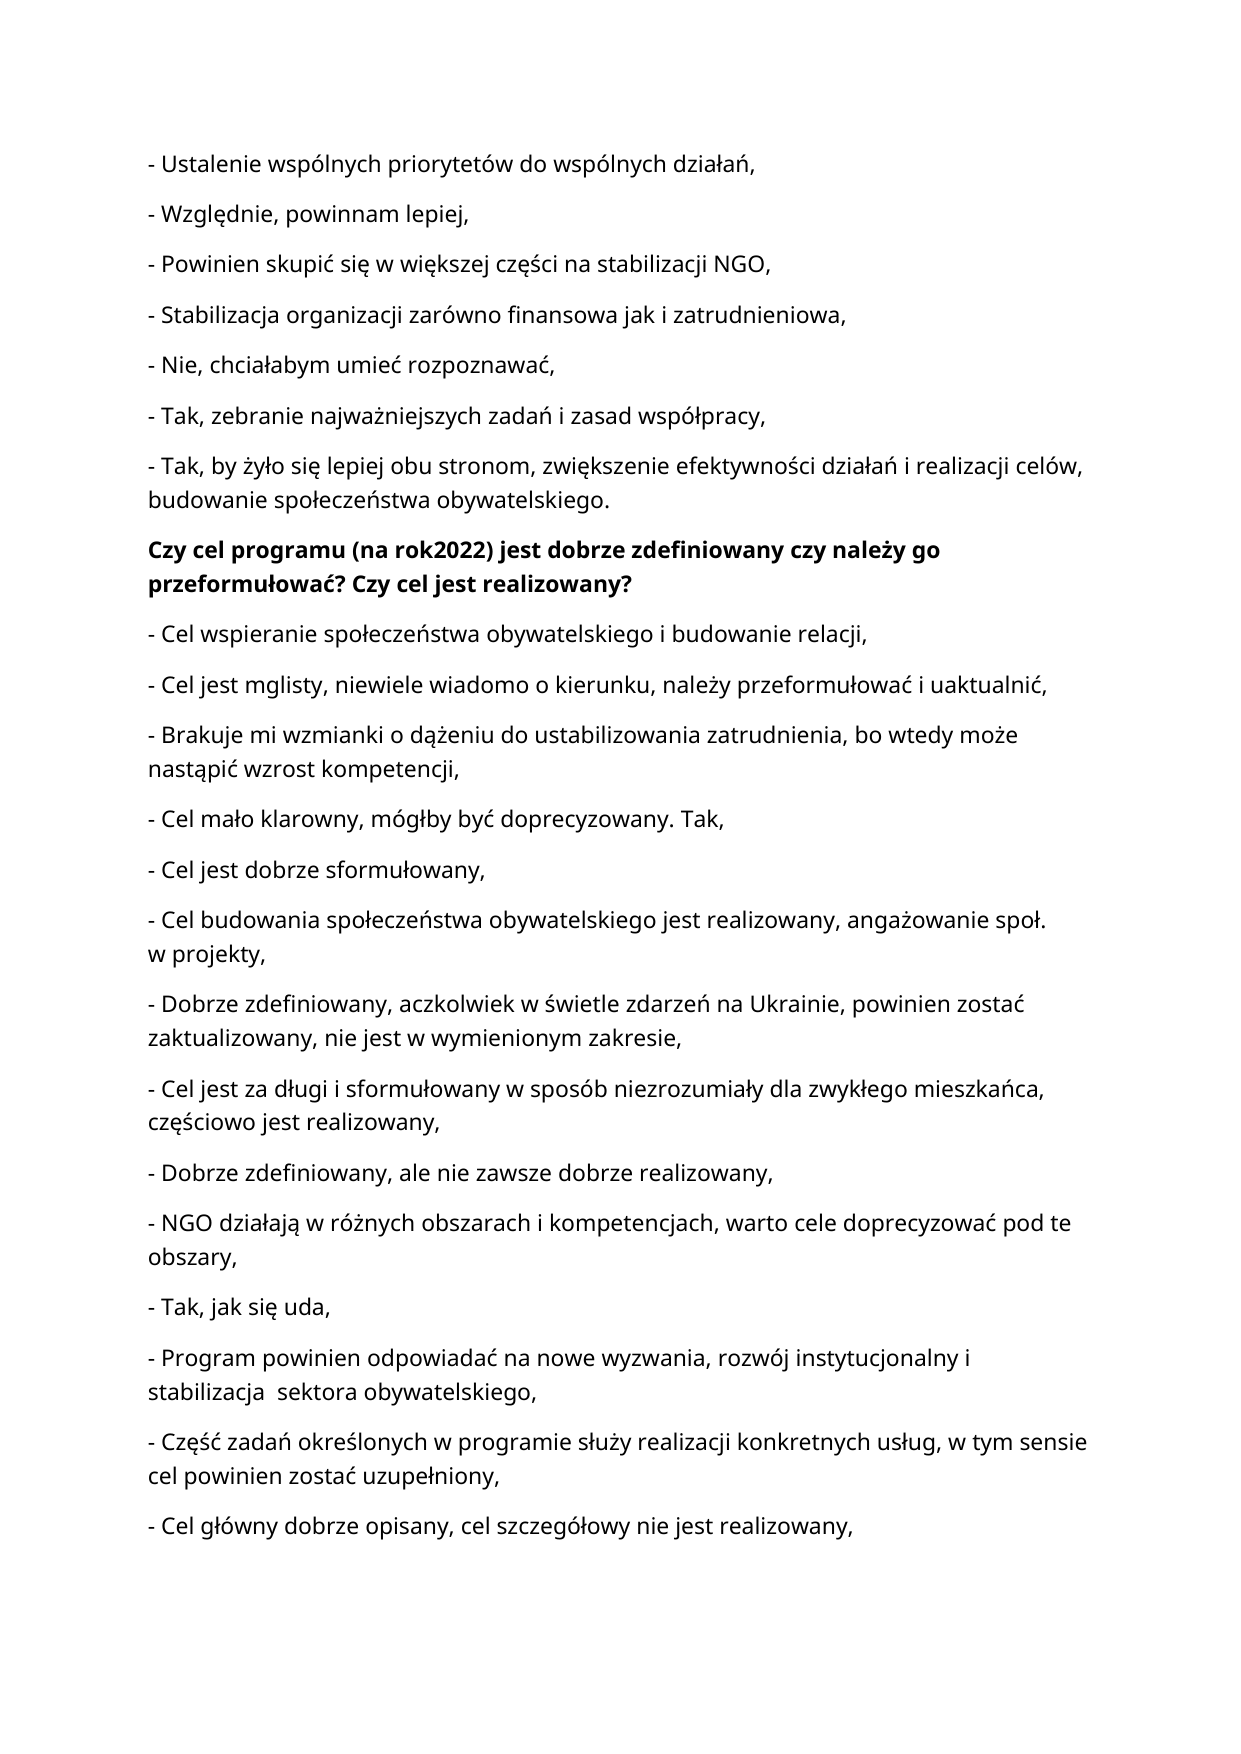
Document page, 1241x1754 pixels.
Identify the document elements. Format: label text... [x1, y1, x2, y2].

text - Cel jest dobrze sformułowany, [148, 854, 1093, 885]
text - NGO działają w różnych obszarach i kompetencjach, warto cele doprecyzować pod te obszary, [148, 1207, 1093, 1272]
text - Nie, chciałabym umieć rozpoznawać, [148, 349, 1093, 381]
text - Dobrze zdefiniowany, ale nie zawsze dobrze realizowany, [148, 1157, 1093, 1188]
text - Stabilizacja organizacji zarówno finansowa jak i zatrudnieniowa, [148, 299, 1093, 330]
text - Względnie, powinnam lepiej, [148, 198, 1093, 229]
text - Część zadań określonych w programie służy realizacji konkretnych usług, w tym sensie cel powinien zostać uzupełniony, [148, 1426, 1093, 1491]
text - Tak, by żyło się lepiej obu stronom, zwiększenie efektywności działań i realizacji celów, budowanie społeczeństwa obywatelskiego. [148, 450, 1093, 515]
text Czy cel programu (na rok2022) jest dobrze zdefiniowany czy należy go przeformułować? Czy cel jest realizowany? [148, 534, 1093, 599]
text - Cel jest mglisty, niewiele wiadomo o kierunku, należy przeformułować i uaktualnić, [148, 669, 1093, 700]
text - Dobrze zdefiniowany, aczkolwiek w świetle zdarzeń na Ukrainie, powinien zostać zaktualizowany, nie jest w wymienionym zakresie, [148, 988, 1093, 1053]
text - Ustalenie wspólnych priorytetów do wspólnych działań, [148, 148, 1093, 179]
text - Tak, zebranie najważniejszych zadań i zasad współpracy, [148, 400, 1093, 431]
text - Cel mało klarowny, mógłby być doprecyzowany. Tak, [148, 803, 1093, 835]
text - Cel główny dobrze opisany, cel szczegółowy nie jest realizowany, [148, 1510, 1093, 1541]
text - Cel wspieranie społeczeństwa obywatelskiego i budowanie relacji, [148, 618, 1093, 650]
text - Cel jest za długi i sformułowany w sposób niezrozumiały dla zwykłego mieszkańca, częściowo jest realizowany, [148, 1073, 1093, 1138]
text - Cel budowania społeczeństwa obywatelskiego jest realizowany, angażowanie społ. w projekty, [148, 904, 1093, 969]
text - Tak, jak się uda, [148, 1291, 1093, 1323]
text - Brakuje mi wzmianki o dążeniu do ustabilizowania zatrudnienia, bo wtedy może nastąpić wzrost kompetencji, [148, 719, 1093, 784]
text - Powinien skupić się w większej części na stabilizacji NGO, [148, 248, 1093, 280]
text - Program powinien odpowiadać na nowe wyzwania, rozwój instytucjonalny i stabilizacja sektora obywatelskiego, [148, 1342, 1093, 1407]
